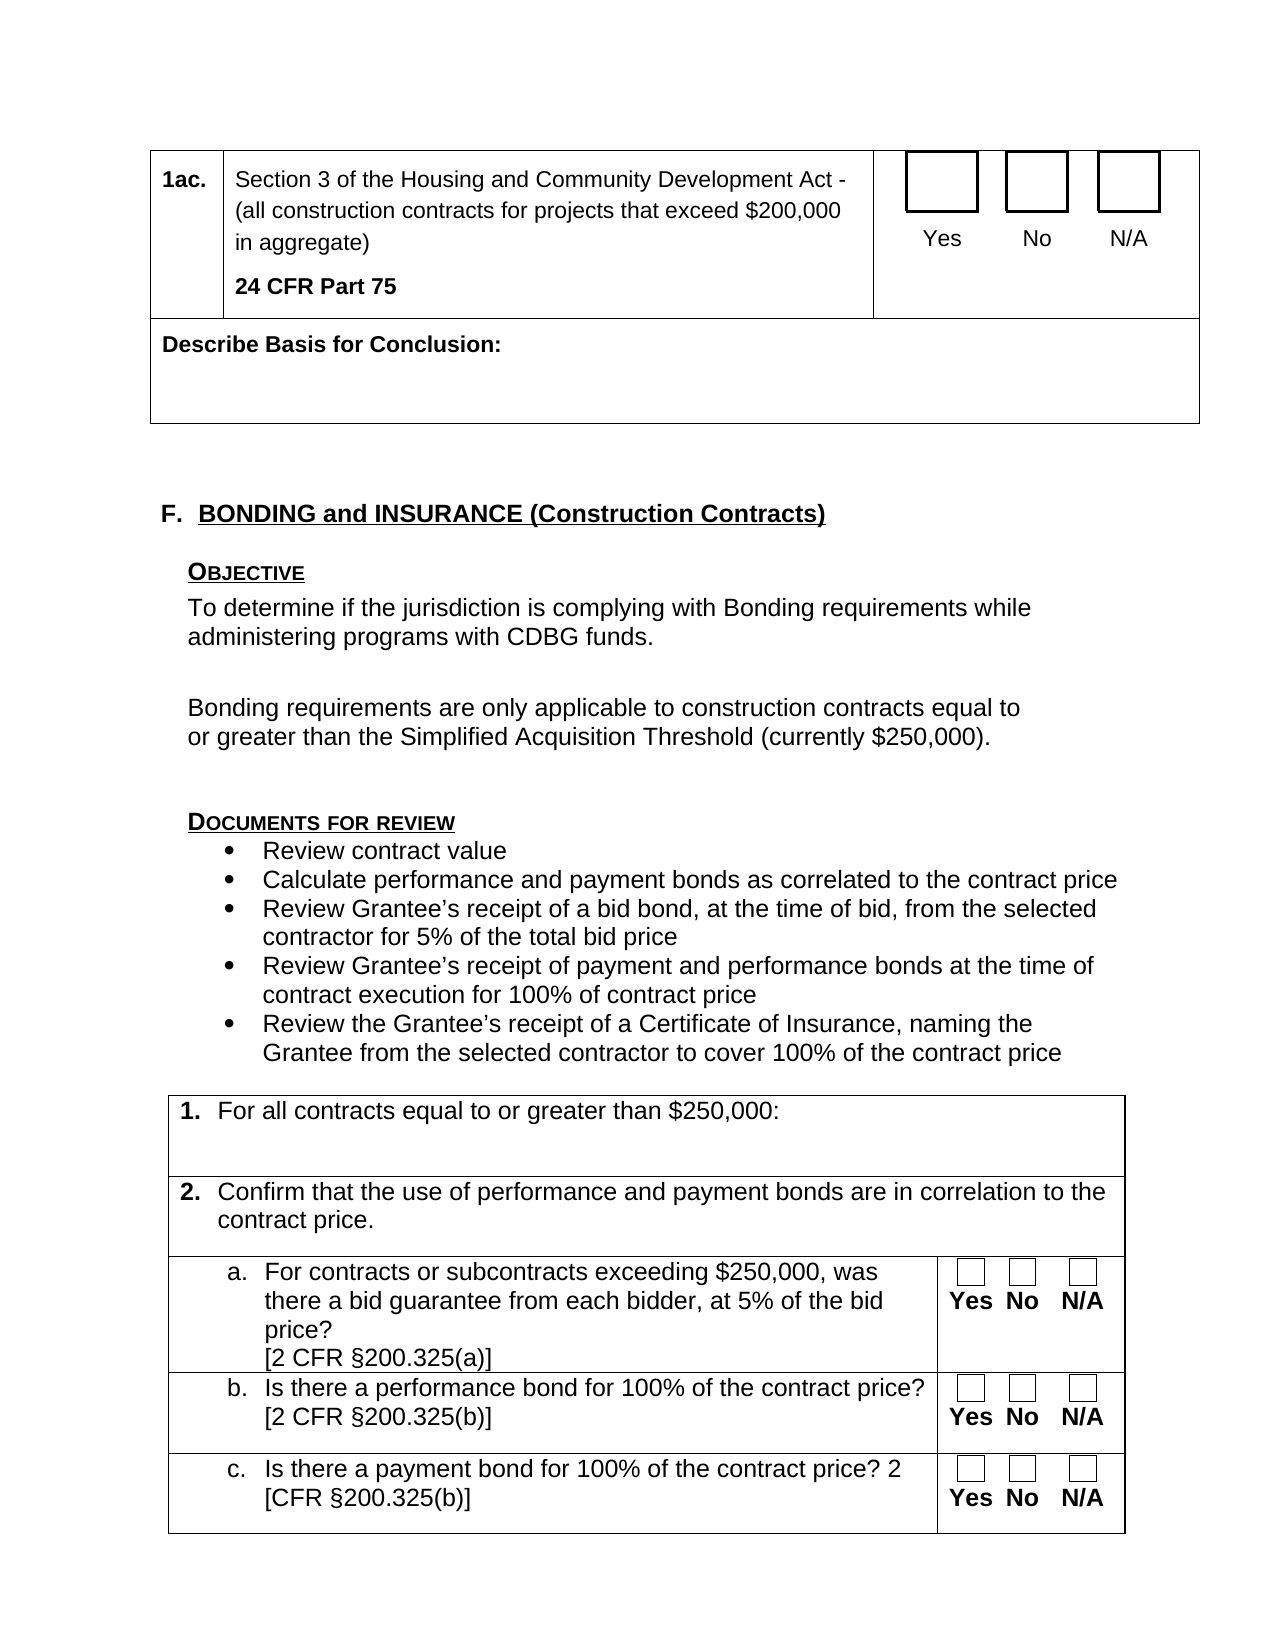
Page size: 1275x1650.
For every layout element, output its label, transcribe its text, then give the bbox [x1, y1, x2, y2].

text Objective [187, 557, 1123, 586]
text Bonding requirements are only applicable to construction contracts equal to or greater than the Simplified Acquisition Threshold (currently $250,000). [187, 693, 1045, 750]
text To determine if the jurisdiction is complying with Bonding requirements while administering programs with CDBG funds. [187, 593, 1045, 650]
table_cell Describe Basis for Conclusion: [151, 319, 1199, 422]
table_cell Yes [906, 213, 977, 317]
list Review Grantee’s receipt of payment and performance bonds at the time of contract execution for 100% of contract price [225, 951, 1123, 1009]
table_cell Is there a payment bond for 100% of the contract price? 2 [CFR §200.325(b)] [169, 1454, 937, 1533]
table_cell [978, 151, 1006, 317]
table_cell Section 3 of the Housing and Community Development Act - (all construction contracts for projects that exceed $200,000 in aggregate) 24 CFR Part 75 [224, 151, 873, 317]
table_cell 1ac. [151, 151, 223, 317]
subtitle BONDING and INSURANCE (Construction Contracts) [161, 499, 1111, 528]
table_cell Is there a performance bond for 100% of the contract price? [2 CFR §200.325(b)] [169, 1373, 937, 1453]
table_cell [938, 1454, 1124, 1533]
list Review contract value [225, 836, 1123, 865]
table_cell [938, 1257, 1124, 1372]
table_cell [1100, 153, 1158, 210]
table_cell No [1006, 213, 1068, 317]
table_header For all contracts equal to or greater than $250,000: [169, 1096, 1124, 1176]
table_cell [938, 1373, 1124, 1453]
list Calculate performance and payment bonds as correlated to the contract price [225, 865, 1123, 893]
table_cell For contracts or subcontracts exceeding $250,000, was there a bid guarantee from each bidder, at 5% of the bid price? [2 CFR §200.325(a)] [169, 1257, 937, 1372]
table_cell Confirm that the use of performance and payment bonds are in correlation to the contract price. [169, 1177, 1124, 1256]
table_cell [874, 151, 906, 317]
text Documents for review [187, 807, 1123, 836]
table_cell [1008, 153, 1066, 210]
table_cell [1159, 151, 1199, 317]
table_cell [908, 153, 976, 210]
list Review the Grantee’s receipt of a Certificate of Insurance, naming the Grantee from the selected contractor to cover 100% of the contract price [225, 1009, 1123, 1066]
table_cell [1068, 151, 1098, 317]
list Review Grantee’s receipt of a bid bond, at the time of bid, from the selected contractor for 5% of the total bid price [225, 893, 1123, 951]
table_cell N/A [1098, 213, 1159, 317]
